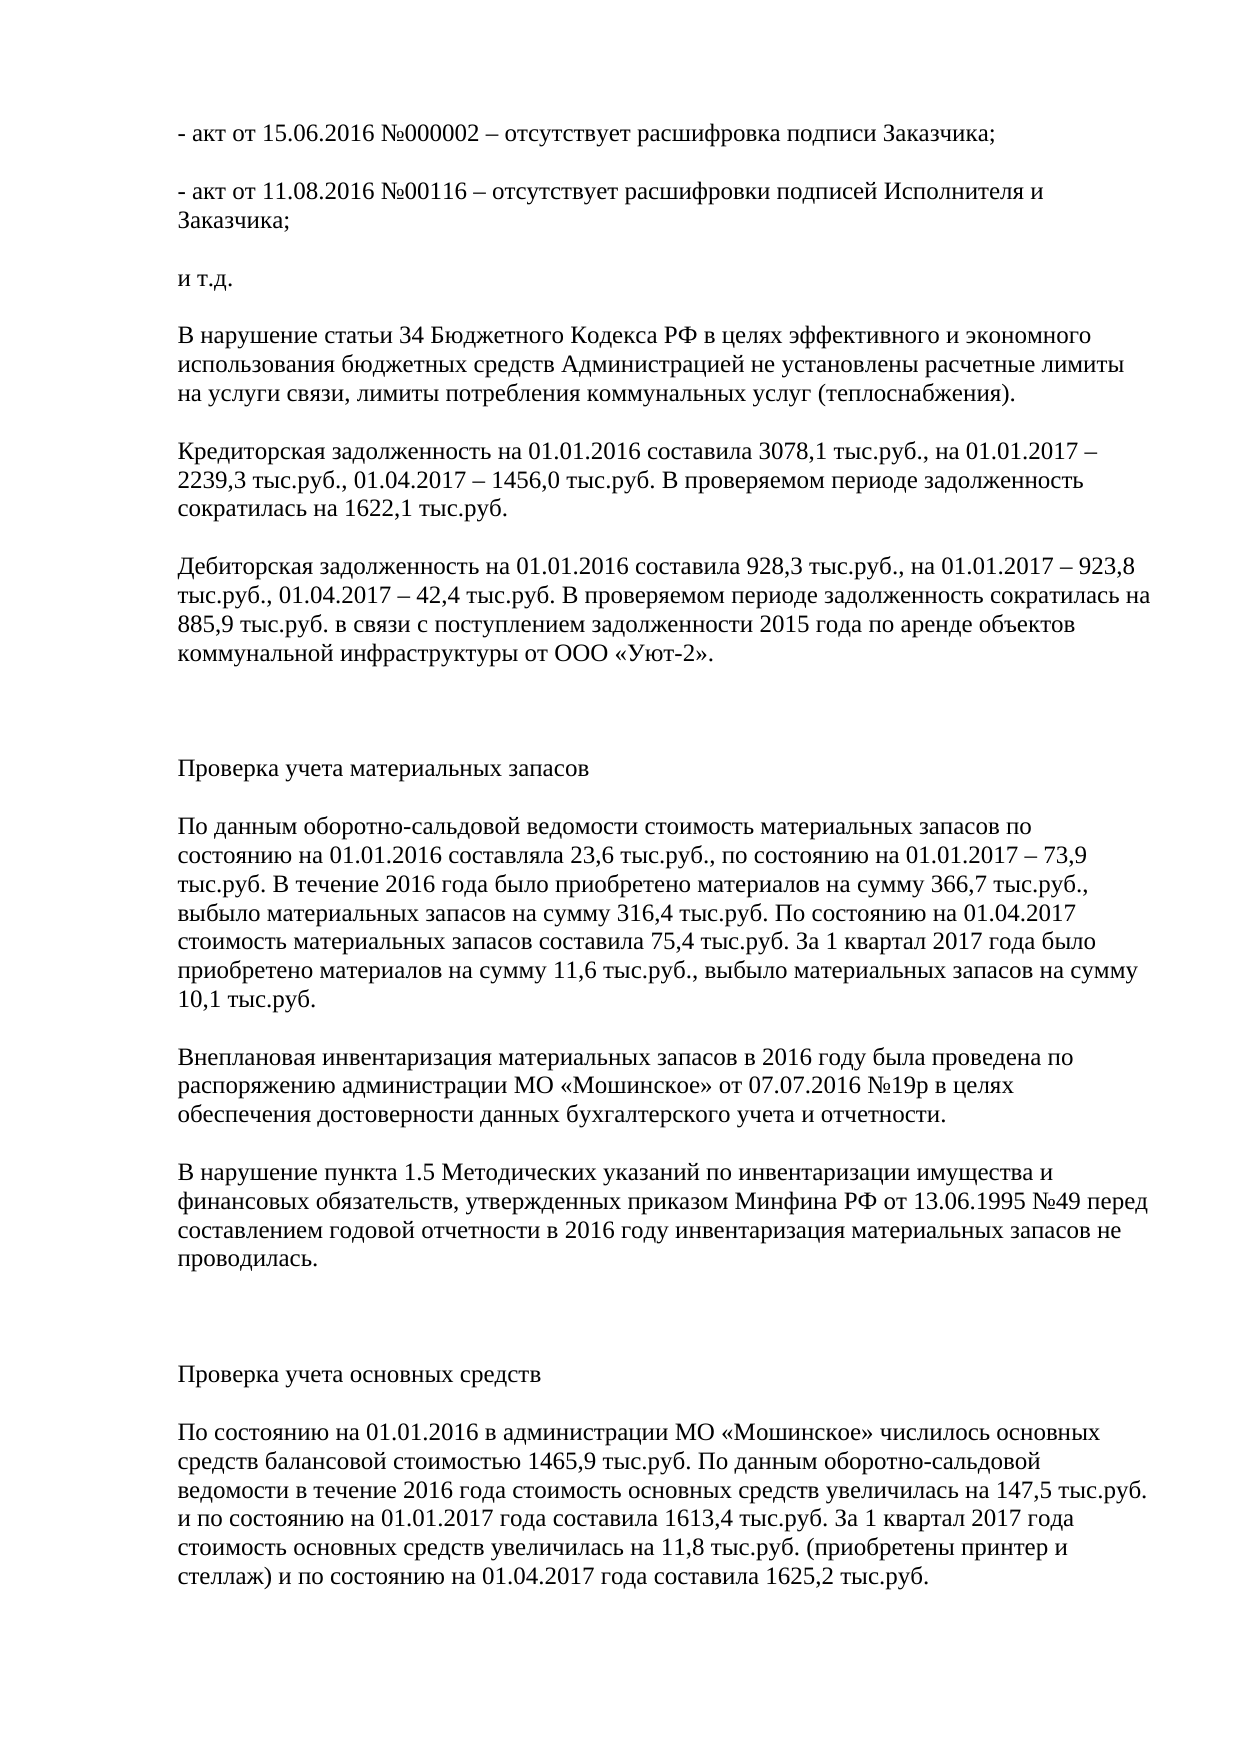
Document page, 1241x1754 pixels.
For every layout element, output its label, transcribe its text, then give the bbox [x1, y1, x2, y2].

text В нарушение пункта 1.5 Методических указаний по инвентаризации имущества и финансовых обязательств, утвержденных приказом Минфина РФ от 13.06.1995 №49 перед составлением годовой отчетности в 2016 году инвентаризация материальных запасов не проводилась. [177, 1157, 1152, 1272]
text Кредиторская задолженность на 01.01.2016 составила 3078,1 тыс.руб., на 01.01.2017 – 2239,3 тыс.руб., 01.04.2017 – 1456,0 тыс.руб. В проверяемом периоде задолженность сократилась на 1622,1 тыс.руб. [177, 436, 1152, 522]
text - акт от 11.08.2016 №00116 – отсутствует расшифровки подписей Исполнителя и Заказчика; [177, 176, 1152, 233]
text По состоянию на 01.01.2016 в администрации МО «Мошинское» числилось основных средств балансовой стоимостью 1465,9 тыс.руб. По данным оборотно-сальдовой ведомости в течение 2016 года стоимость основных средств увеличилась на 147,5 тыс.руб. и по состоянию на 01.01.2017 года составила 1613,4 тыс.руб. За 1 квартал 2017 года стоимость основных средств увеличилась на 11,8 тыс.руб. (приобретены принтер и стеллаж) и по состоянию на 01.04.2017 года составила 1625,2 тыс.руб. [177, 1417, 1152, 1590]
text По данным оборотно-сальдовой ведомости стоимость материальных запасов по состоянию на 01.01.2016 составляла 23,6 тыс.руб., по состоянию на 01.01.2017 – 73,9 тыс.руб. В течение 2016 года было приобретено материалов на сумму 366,7 тыс.руб., выбыло материальных запасов на сумму 316,4 тыс.руб. По состоянию на 01.04.2017 стоимость материальных запасов составила 75,4 тыс.руб. За 1 квартал 2017 года было приобретено материалов на сумму 11,6 тыс.руб., выбыло материальных запасов на сумму 10,1 тыс.руб. [177, 811, 1152, 1013]
text и т.д. [177, 263, 1152, 291]
text Дебиторская задолженность на 01.01.2016 составила 928,3 тыс.руб., на 01.01.2017 – 923,8 тыс.руб., 01.04.2017 – 42,4 тыс.руб. В проверяемом периоде задолженность сократилась на 885,9 тыс.руб. в связи с поступлением задолженности 2015 года по аренде объектов коммунальной инфраструктуры от ООО «Уют-2». [177, 551, 1152, 666]
text - акт от 15.06.2016 №000002 – отсутствует расшифровка подписи Заказчика; [177, 118, 1152, 147]
text Внеплановая инвентаризация материальных запасов в 2016 году была проведена по распоряжению администрации МО «Мошинское» от 07.07.2016 №19р в целях обеспечения достоверности данных бухгалтерского учета и отчетности. [177, 1042, 1152, 1128]
text В нарушение статьи 34 Бюджетного Кодекса РФ в целях эффективного и экономного использования бюджетных средств Администрацией не установлены расчетные лимиты на услуги связи, лимиты потребления коммунальных услуг (теплоснабжения). [177, 321, 1152, 407]
text Проверка учета материальных запасов [177, 753, 1152, 782]
text Проверка учета основных средств [177, 1359, 1152, 1388]
